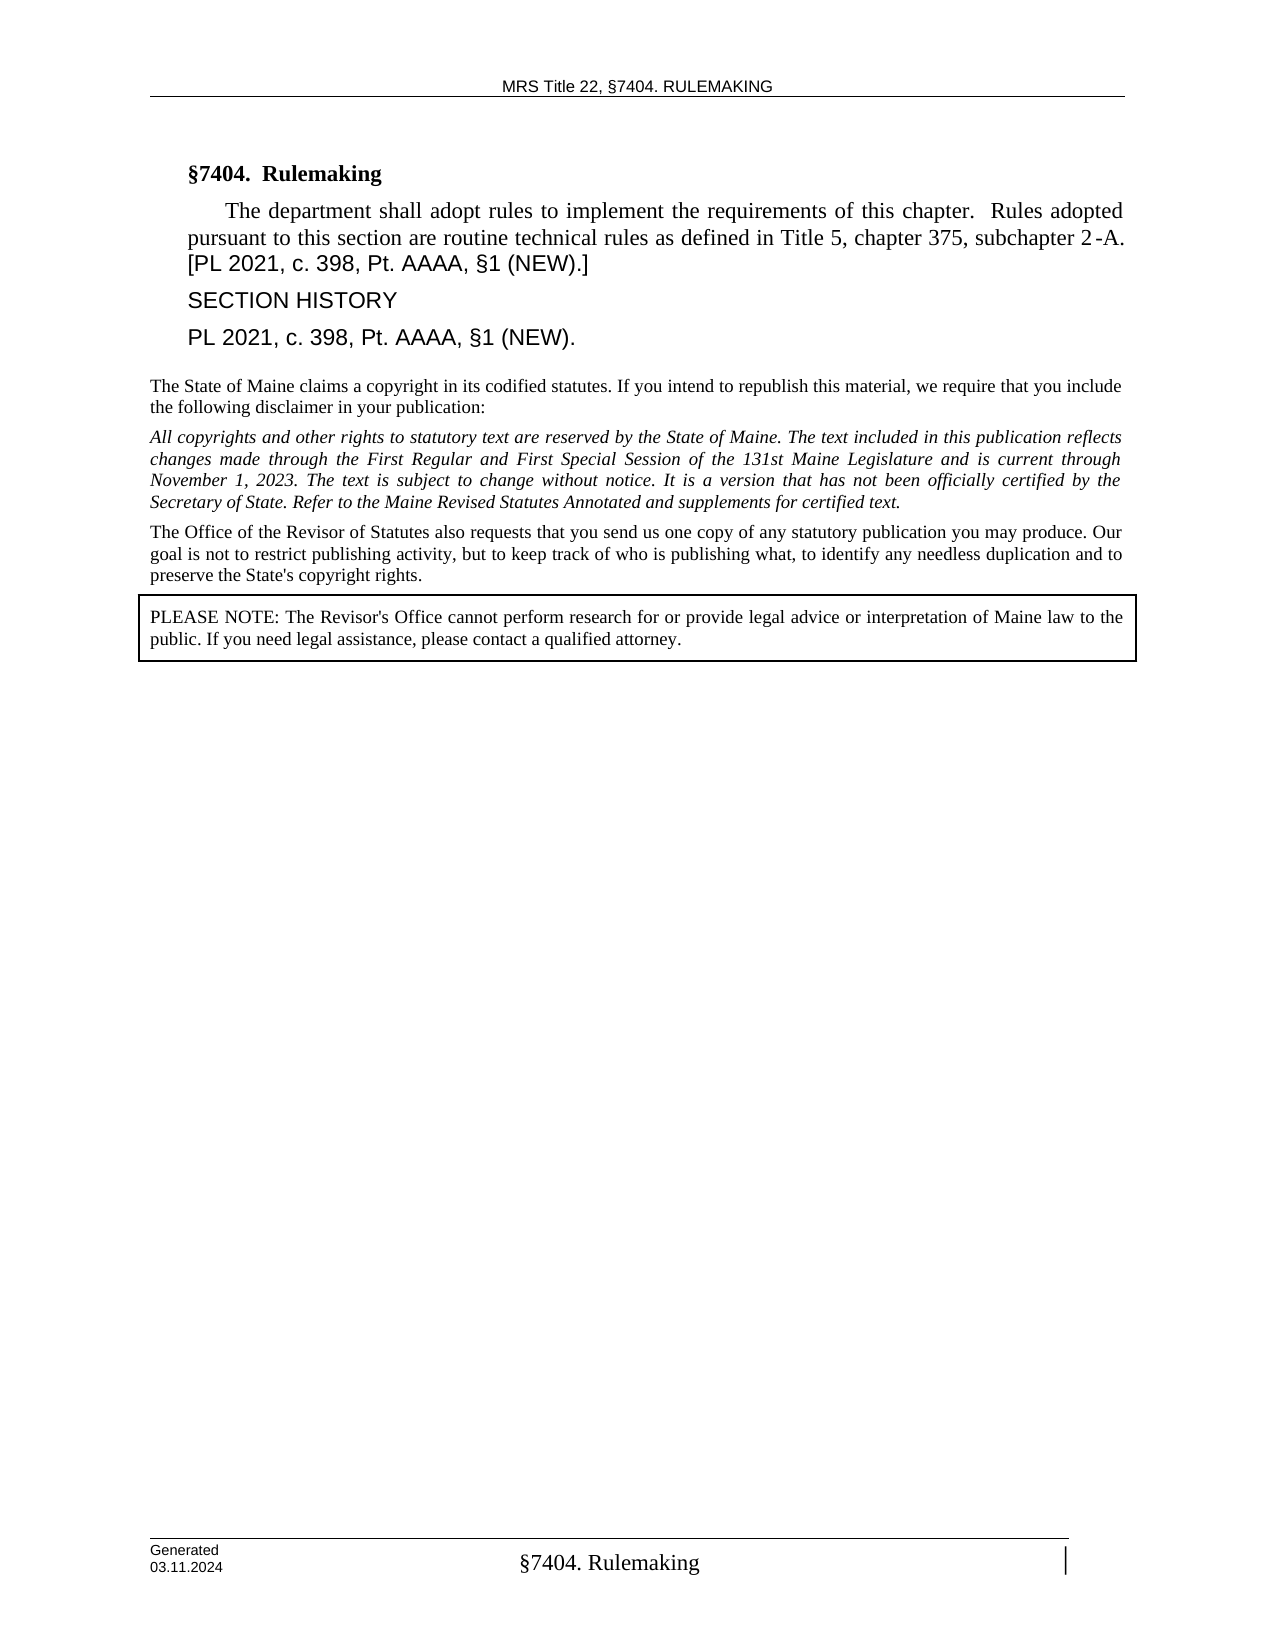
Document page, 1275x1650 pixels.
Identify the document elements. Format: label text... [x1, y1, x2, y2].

text The State of Maine claims a copyright in its codified statutes. If you intend to republish this material, we require that you include the following disclaimer in your publication: [150, 375, 1125, 418]
text The Office of the Revisor of Statutes also requests that you send us one copy of any statutory publication you may produce. Our goal is not to restrict publishing activity, but to keep track of who is publishing what, to identify any needless duplication and to preserve the State's copyright rights. [150, 521, 1125, 586]
text The department shall adopt rules to implement the requirements of this chapter. Rules adopted pursuant to this section are routine technical rules as defined in Title 5, chapter 375, subchapter 2‑A. [PL 2021, c. 398, Pt. AAAA, §1 (NEW).] [187, 197, 1125, 276]
text All copyrights and other rights to statutory text are reserved by the State of Maine. The text included in this publication reflects changes made through the First Regular and First Special Session of the 131st Maine Legislature and is current through November 1, 2023 . The text is subject to change without notice. It is a version that has not been officially certified by the Secretary of State. Refer to the Maine Revised Statutes Annotated and supplements for certified text. [150, 426, 1125, 512]
text PLEASE NOTE: The Revisor's Office cannot perform research for or provide legal advice or interpretation of Maine law to the public. If you need legal assistance, please contact a qualified attorney. [140, 596, 1135, 660]
text SECTION HISTORY [187, 287, 1125, 313]
text §7404. Rulemaking [187, 160, 1125, 187]
text PL 2021, c. 398, Pt. AAAA, §1 (NEW). [187, 323, 1125, 350]
